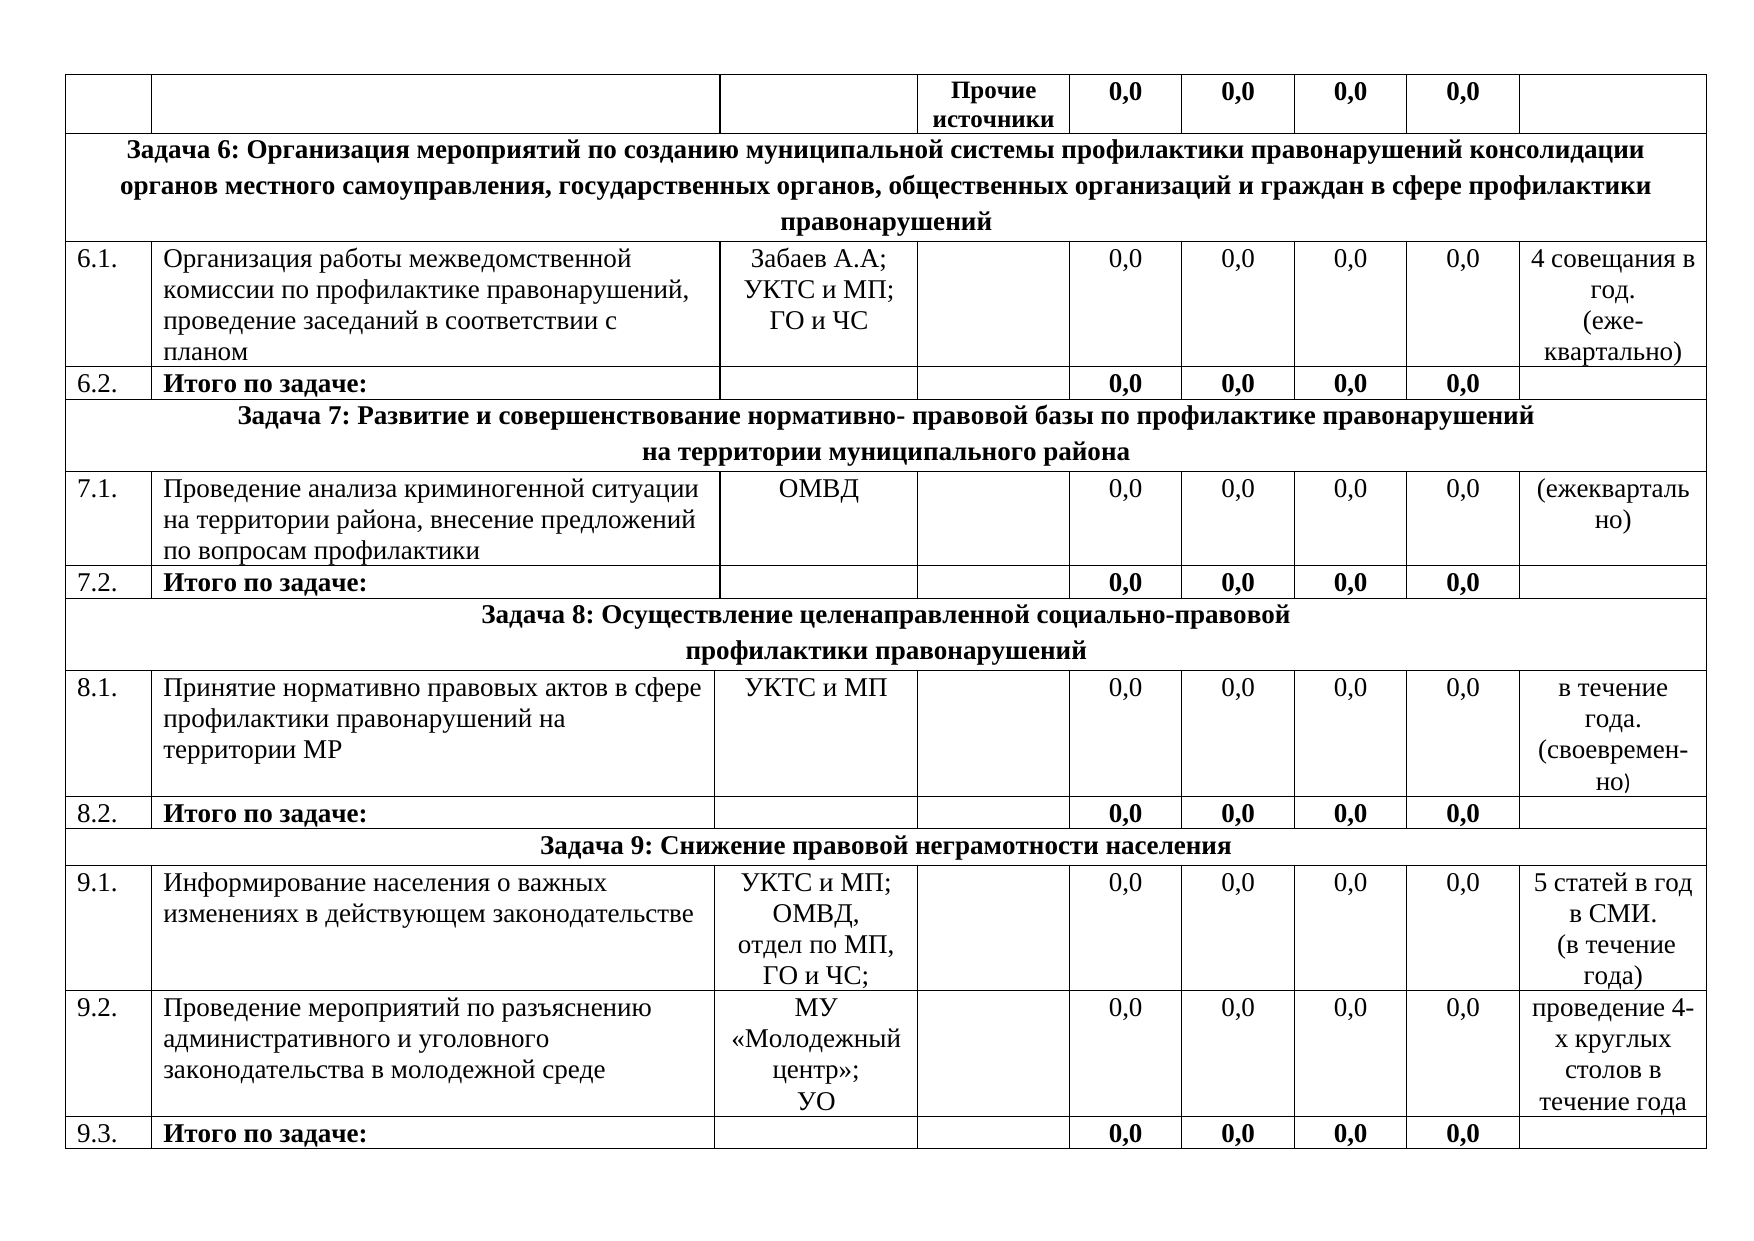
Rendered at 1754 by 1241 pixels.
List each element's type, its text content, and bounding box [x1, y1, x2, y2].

table_cell [918, 242, 1069, 366]
table_cell 4 совещания в год. (еже-квартально) [1520, 242, 1706, 366]
table_cell в течение года. (своевремен-но) [1520, 671, 1706, 796]
table_cell 0,0 [1295, 75, 1406, 132]
table_cell 0,0 [1407, 75, 1519, 132]
table_cell 0,0 [1295, 566, 1406, 598]
table_cell 9.1. [66, 866, 151, 990]
table_cell Организация работы межведомственной комиссии по профилактике правонарушений, проведение заседаний в соответствии с планом [152, 242, 719, 366]
table_cell Прочие источники [918, 75, 1069, 132]
table_cell (ежеквартально) [1520, 472, 1706, 565]
table_cell Проведение мероприятий по разъяснению административного и уголовного законодательства в молодежной среде [152, 991, 714, 1116]
table_cell 0,0 [1182, 1117, 1294, 1148]
table_cell [715, 797, 917, 828]
table_cell [918, 472, 1069, 565]
table_cell [721, 367, 917, 398]
table_cell УКТС и МП [715, 671, 917, 796]
table_cell 0,0 [1295, 1117, 1406, 1148]
table_cell 0,0 [1295, 797, 1406, 828]
table_cell 0,0 [1407, 367, 1519, 398]
table_cell 7.2. [66, 566, 151, 598]
table_cell 0,0 [1295, 242, 1406, 366]
table_cell 0,0 [1295, 367, 1406, 398]
table_cell 0,0 [1070, 671, 1181, 796]
table_cell 0,0 [1295, 671, 1406, 796]
table_cell Задача 6: Организация мероприятий по созданию муниципальной системы профилактики правонарушений консолидации органов местного самоуправления, государственных органов, общественных организаций и граждан в сфере профилактики правонарушений [66, 134, 1706, 241]
table_cell 0,0 [1182, 472, 1294, 565]
table_cell [1520, 1117, 1706, 1148]
table_cell 9.3. [66, 1117, 151, 1148]
table_cell Принятие нормативно правовых актов в сфере профилактики правонарушений на территории МР [152, 671, 714, 796]
table_cell 0,0 [1070, 242, 1181, 366]
table_cell [715, 1117, 917, 1148]
table_cell 0,0 [1407, 472, 1519, 565]
table_cell ОМВД [721, 472, 917, 565]
table_cell Проведение анализа криминогенной ситуации на территории района, внесение предложений по вопросам профилактики [152, 472, 719, 565]
table_cell 0,0 [1295, 866, 1406, 990]
table_cell [1520, 566, 1706, 598]
table_cell [918, 671, 1069, 796]
table_cell 0,0 [1407, 1117, 1519, 1148]
table_cell 7.1. [66, 472, 151, 565]
table_cell 0,0 [1070, 1117, 1181, 1148]
table_cell 8.1. [66, 671, 151, 796]
table_cell УКТС и МП; ОМВД, отдел по МП, ГО и ЧС; [715, 866, 917, 990]
table_cell 5 статей в год в СМИ. (в течение года) [1520, 866, 1706, 990]
table_cell Задача 8: Осуществление целенаправленной социально-правовой профилактики правонарушений [66, 599, 1706, 670]
table_cell 0,0 [1182, 367, 1294, 398]
table_cell [918, 566, 1069, 598]
table_cell 6.1. [66, 242, 151, 366]
table_cell 0,0 [1070, 866, 1181, 990]
table_cell Итого по задаче: [152, 1117, 714, 1148]
table_cell 0,0 [1182, 566, 1294, 598]
table_cell 0,0 [1070, 797, 1181, 828]
table_cell 0,0 [1407, 671, 1519, 796]
table_cell 0,0 [1182, 991, 1294, 1116]
table_cell [918, 1117, 1069, 1148]
table_cell проведение 4-х круглых столов в течение года [1520, 991, 1706, 1116]
table_cell [721, 566, 917, 598]
table_cell 0,0 [1295, 472, 1406, 565]
table_cell 0,0 [1182, 866, 1294, 990]
table_cell Информирование населения о важных изменениях в действующем законодательстве [152, 866, 714, 990]
table_cell 6.2. [66, 367, 151, 398]
table_cell [1520, 367, 1706, 398]
table_cell 0,0 [1407, 566, 1519, 598]
table_cell Забаев А.А; УКТС и МП; ГО и ЧС [721, 242, 917, 366]
table_cell 0,0 [1182, 242, 1294, 366]
table_cell [918, 797, 1069, 828]
table_cell 0,0 [1070, 991, 1181, 1116]
table_cell Итого по задаче: [152, 367, 719, 398]
table_cell 0,0 [1070, 367, 1181, 398]
table_cell [1520, 797, 1706, 828]
table_cell Итого по задаче: [152, 566, 719, 598]
table_cell [918, 991, 1069, 1116]
table_cell 0,0 [1407, 991, 1519, 1116]
table_cell 0,0 [1070, 472, 1181, 565]
table_cell 0,0 [1407, 797, 1519, 828]
table_cell 0,0 [1182, 797, 1294, 828]
table_cell 0,0 [1182, 75, 1294, 132]
table_cell [918, 367, 1069, 398]
table_cell 0,0 [1295, 991, 1406, 1116]
table_cell 9.2. [66, 991, 151, 1116]
table_cell 0,0 [1070, 75, 1181, 132]
table_cell 0,0 [1407, 866, 1519, 990]
table_cell 8.2. [66, 797, 151, 828]
table_cell 0,0 [1070, 566, 1181, 598]
table_cell 0,0 [1407, 242, 1519, 366]
table_cell [918, 866, 1069, 990]
table_cell Итого по задаче: [152, 797, 714, 828]
table_cell Задача 9: Снижение правовой неграмотности населения [66, 829, 1706, 865]
table_cell Задача 7: Развитие и совершенствование нормативно- правовой базы по профилактике правонарушений на территории муниципального района [66, 400, 1706, 471]
table_cell МУ «Молодежный центр»; УО [715, 991, 917, 1116]
table_cell 0,0 [1182, 671, 1294, 796]
